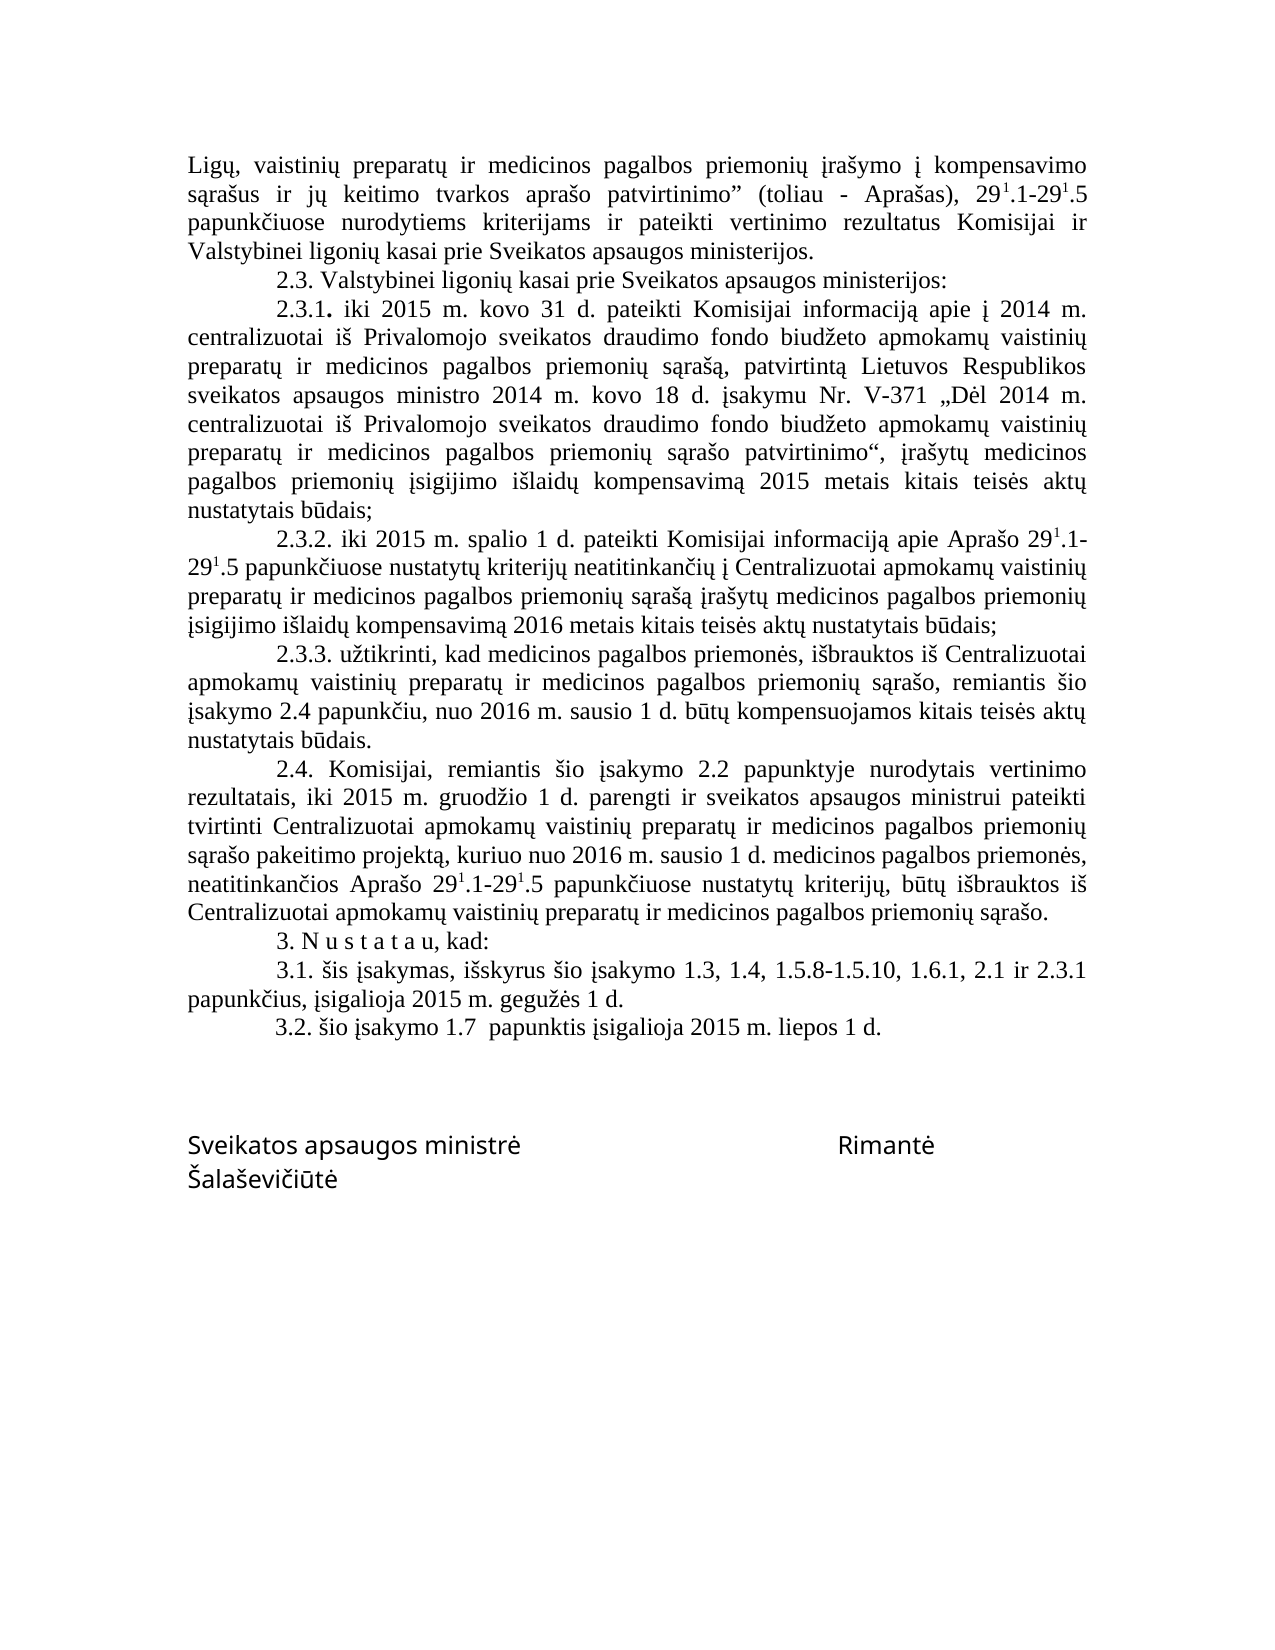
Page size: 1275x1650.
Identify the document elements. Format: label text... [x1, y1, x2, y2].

text 3. N u s t a t a u, kad: [187, 926, 1087, 955]
text 2.3.2. iki 2015 m. spalio 1 d. pateikti Komisijai informaciją apie Aprašo 291.1-291.5 papunkčiuose nustatytų kriterijų neatitinkančių į Centralizuotai apmokamų vaistinių preparatų ir medicinos pagalbos priemonių sąrašą įrašytų medicinos pagalbos priemonių įsigijimo išlaidų kompensavimą 2016 metais kitais teisės aktų nustatytais būdais; [187, 524, 1087, 639]
text 2.3. Valstybinei ligonių kasai prie Sveikatos apsaugos ministerijos: [187, 265, 1087, 294]
text 2.4. Komisijai, remiantis šio įsakymo 2.2 papunktyje nurodytais vertinimo rezultatais, iki 2015 m. gruodžio 1 d. parengti ir sveikatos apsaugos ministrui pateikti tvirtinti Centralizuotai apmokamų vaistinių preparatų ir medicinos pagalbos priemonių sąrašo pakeitimo projektą, kuriuo nuo 2016 m. sausio 1 d. medicinos pagalbos priemonės, neatitinkančios Aprašo 291.1-291.5 papunkčiuose nustatytų kriterijų, būtų išbrauktos iš Centralizuotai apmokamų vaistinių preparatų ir medicinos pagalbos priemonių sąrašo. [187, 754, 1087, 926]
text 2.3.1. iki 2015 m. kovo 31 d. pateikti Komisijai informaciją apie į 2014 m. centralizuotai iš Privalomojo sveikatos draudimo fondo biudžeto apmokamų vaistinių preparatų ir medicinos pagalbos priemonių sąrašą, patvirtintą Lietuvos Respublikos sveikatos apsaugos ministro 2014 m. kovo 18 d. įsakymu Nr. V-371 „Dėl 2014 m. centralizuotai iš Privalomojo sveikatos draudimo fondo biudžeto apmokamų vaistinių preparatų ir medicinos pagalbos priemonių sąrašo patvirtinimo“, įrašytų medicinos pagalbos priemonių įsigijimo išlaidų kompensavimą 2015 metais kitais teisės aktų nustatytais būdais; [187, 294, 1087, 524]
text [187, 150, 1087, 265]
text 2.3.3. užtikrinti, kad medicinos pagalbos priemonės, išbrauktos iš Centralizuotai apmokamų vaistinių preparatų ir medicinos pagalbos priemonių sąrašo, remiantis šio įsakymo 2.4 papunkčiu, nuo 2016 m. sausio 1 d. būtų kompensuojamos kitais teisės aktų nustatytais būdais. [187, 639, 1087, 754]
text 3.2. šio įsakymo 1.7 papunktis įsigalioja 2015 m. liepos 1 d. [187, 1012, 1087, 1041]
text Sveikatos apsaugos ministrė Rimantė Šalaševičiūtė [187, 1127, 1087, 1196]
text 3.1. šis įsakymas, išskyrus šio įsakymo 1.3, 1.4, 1.5.8-1.5.10, 1.6.1, 2.1 ir 2.3.1 papunkčius, įsigalioja 2015 m. gegužės 1 d. [187, 955, 1087, 1012]
